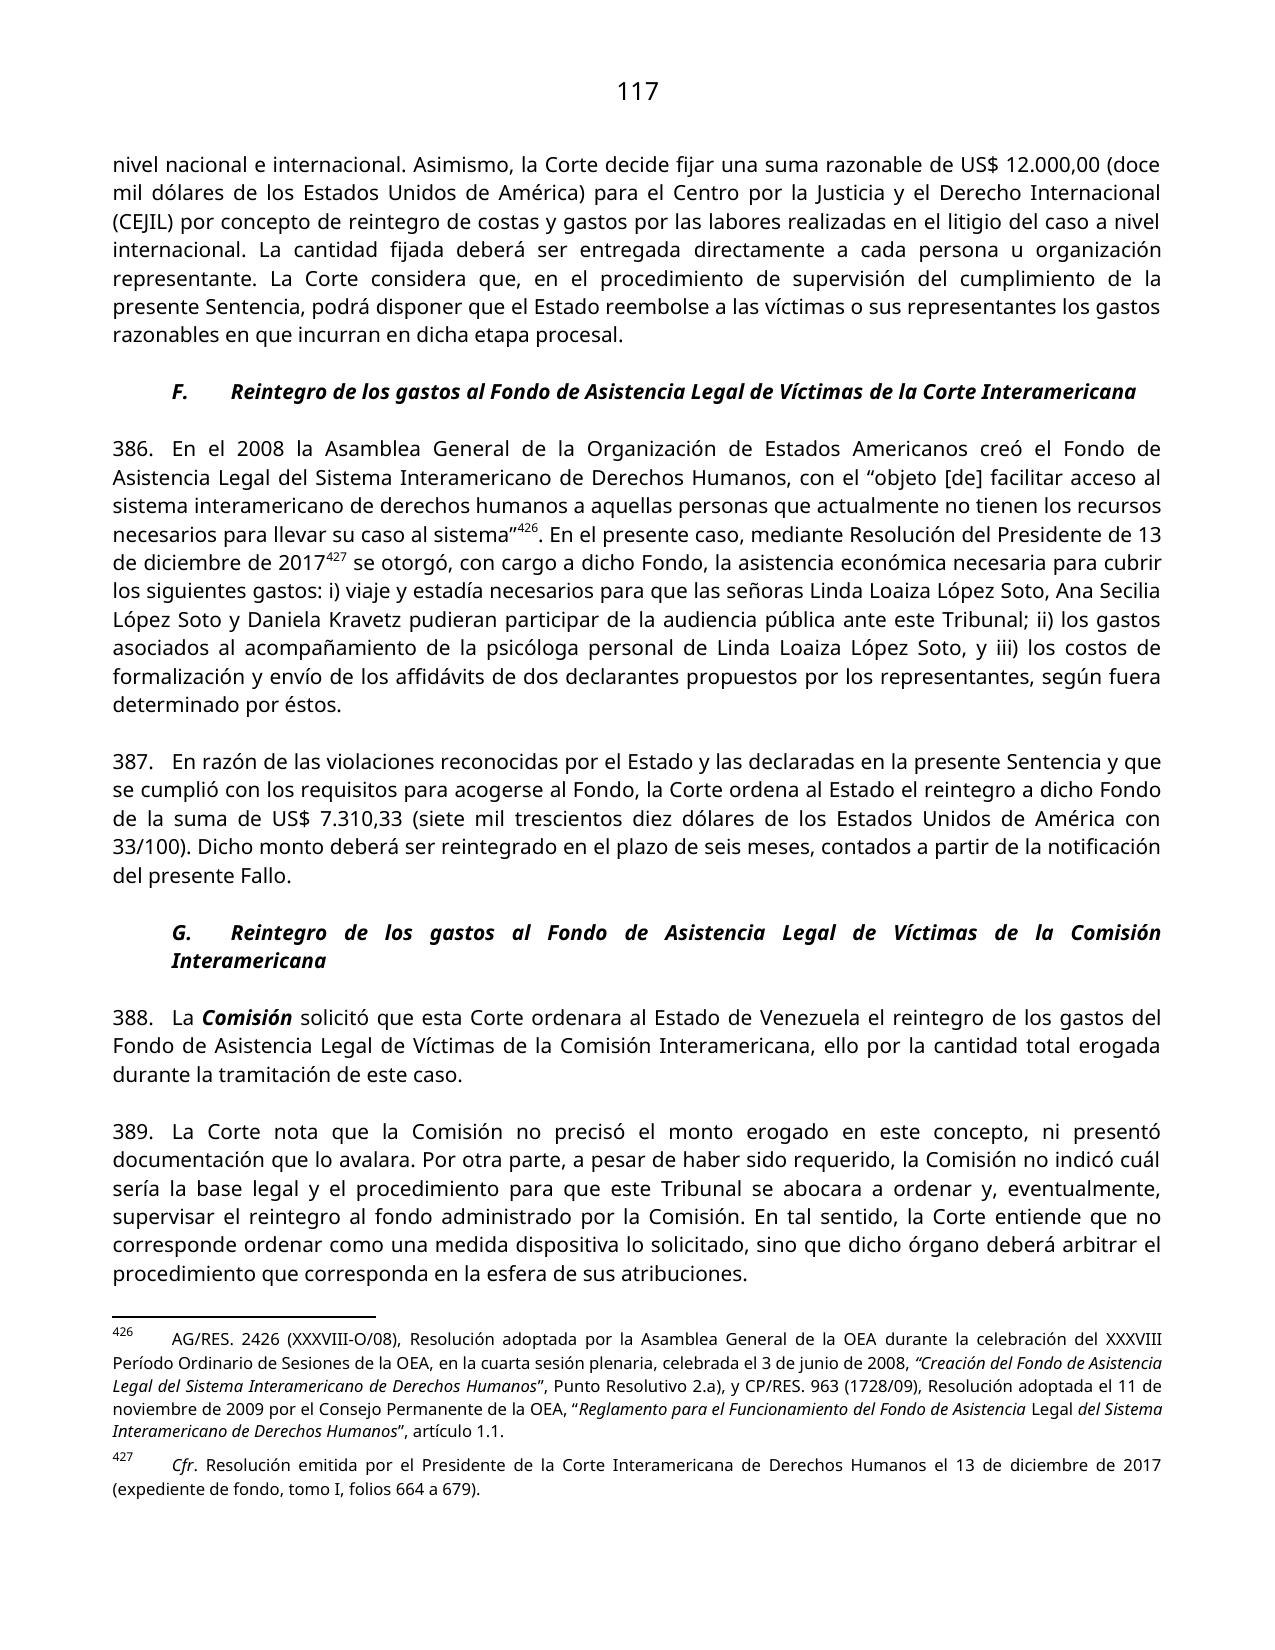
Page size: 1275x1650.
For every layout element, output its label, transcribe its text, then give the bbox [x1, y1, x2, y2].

list En el 2008 la Asamblea General de la Organización de Estados Americanos creó el Fondo de Asistencia Legal del Sistema Interamericano de Derechos Humanos, con el “objeto [de] facilitar acceso al sistema interamericano de derechos humanos a aquellas personas que actualmente no tienen los recursos necesarios para llevar su caso al sistema”. En el presente caso, mediante Resolución del Presidente de 13 de diciembre de 2017 se otorgó, con cargo a dicho Fondo, la asistencia económica necesaria para cubrir los siguientes gastos: i) viaje y estadía necesarios para que las señoras Linda Loaiza López Soto, Ana Secilia López Soto y Daniela Kravetz pudieran participar de la audiencia pública ante este Tribunal; ii) los gastos asociados al acompañamiento de la psicóloga personal de Linda Loaiza López Soto, y iii) los costos de formalización y envío de los affidávits de dos declarantes propuestos por los representantes, según fuera determinado por éstos. [112, 434, 1162, 719]
list Reintegro de los gastos al Fondo de Asistencia Legal de Víctimas de la Comisión Interamericana [172, 918, 1162, 975]
list Reintegro de los gastos al Fondo de Asistencia Legal de Víctimas de la Corte Interamericana [172, 377, 1162, 406]
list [112, 150, 1162, 349]
list En razón de las violaciones reconocidas por el Estado y las declaradas en la presente Sentencia y que se cumplió con los requisitos para acogerse al Fondo, la Corte ordena al Estado el reintegro a dicho Fondo de la suma de US$ 7.310,33 (siete mil trescientos diez dólares de los Estados Unidos de América con 33/100). Dicho monto deberá ser reintegrado en el plazo de seis meses, contados a partir de la notificación del presente Fallo. [112, 747, 1162, 889]
list La Corte nota que la Comisión no precisó el monto erogado en este concepto, ni presentó documentación que lo avalara. Por otra parte, a pesar de haber sido requerido, la Comisión no indicó cuál sería la base legal y el procedimiento para que este Tribunal se abocara a ordenar y, eventualmente, supervisar el reintegro al fondo administrado por la Comisión. En tal sentido, la Corte entiende que no corresponde ordenar como una medida dispositiva lo solicitado, sino que dicho órgano deberá arbitrar el procedimiento que corresponda en la esfera de sus atribuciones. [112, 1117, 1162, 1287]
list La Comisión solicitó que esta Corte ordenara al Estado de Venezuela el reintegro de los gastos del Fondo de Asistencia Legal de Víctimas de la Comisión Interamericana, ello por la cantidad total erogada durante la tramitación de este caso. [112, 1003, 1162, 1088]
